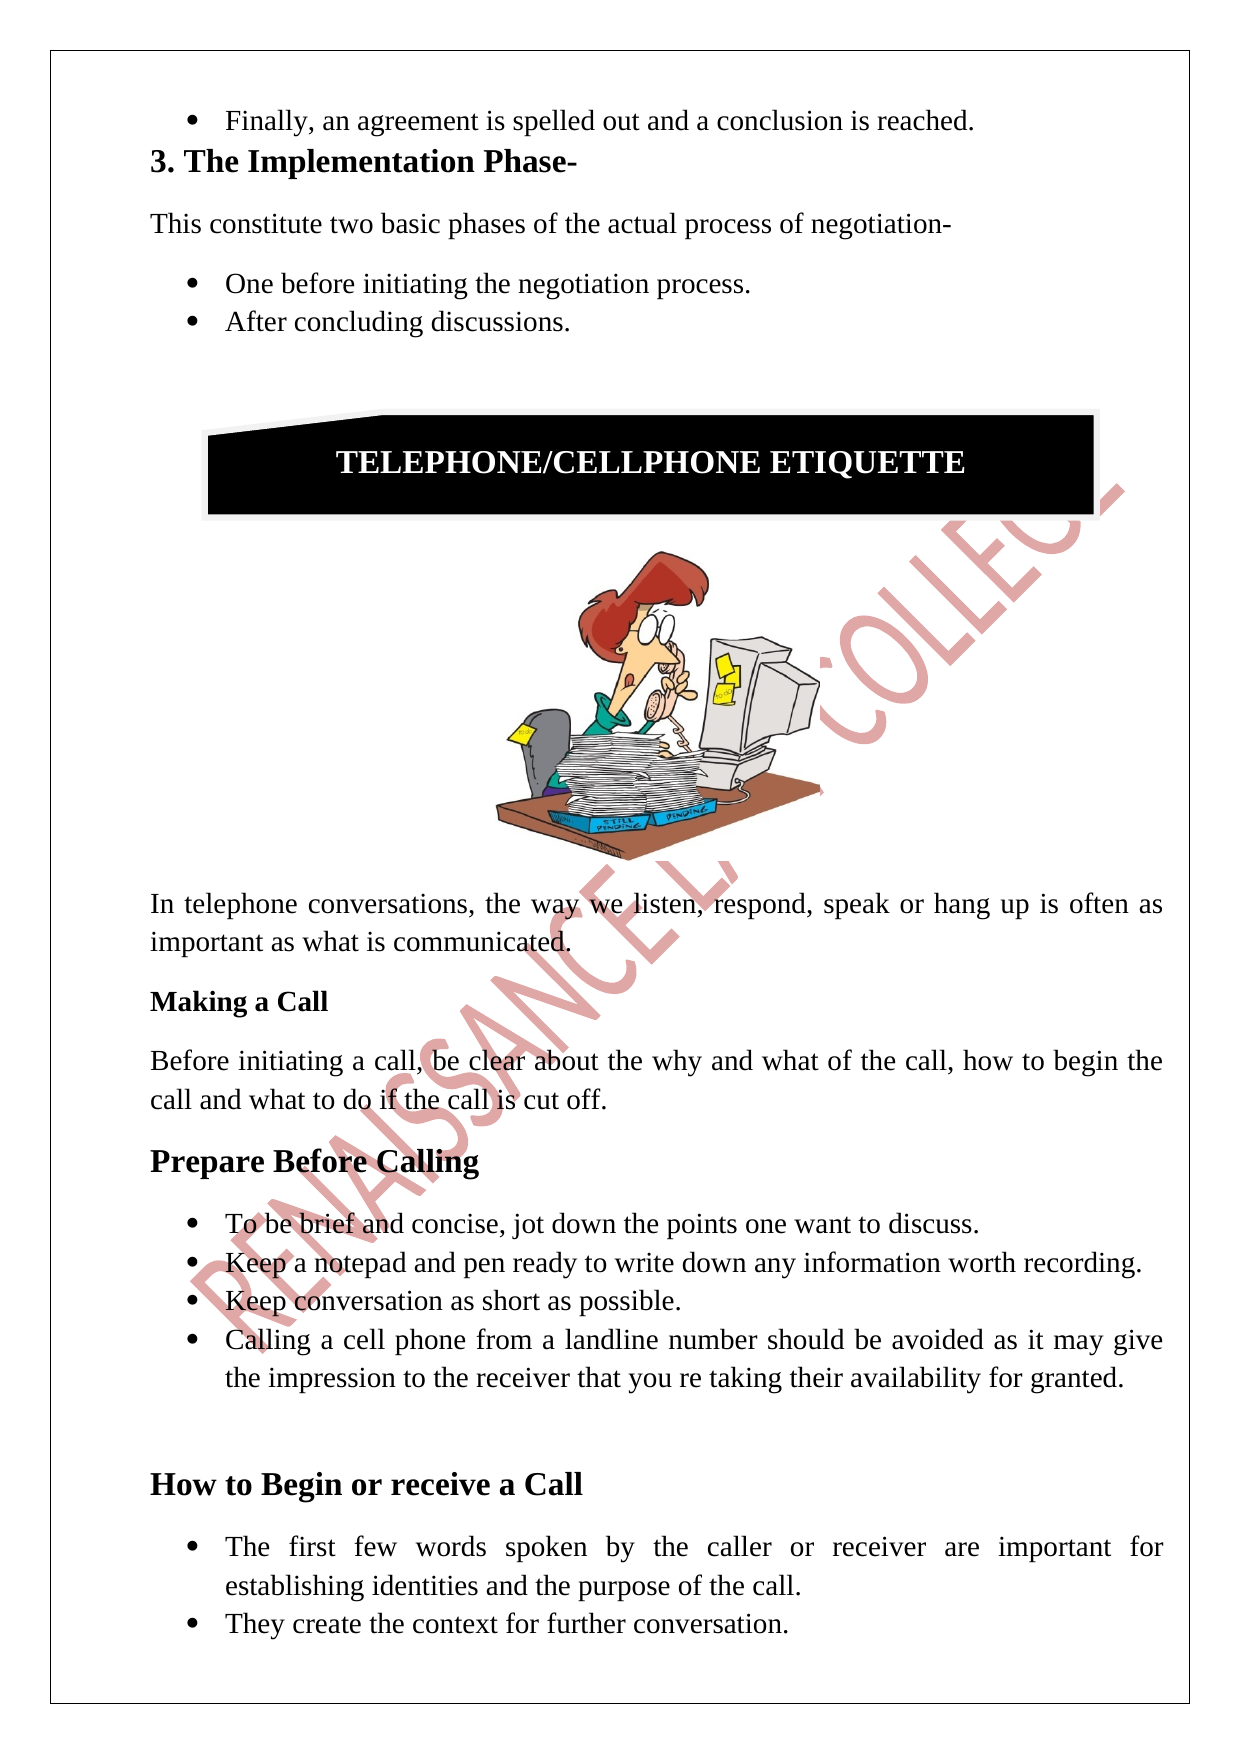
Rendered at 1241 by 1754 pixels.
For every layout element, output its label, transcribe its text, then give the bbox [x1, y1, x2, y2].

list The first few words spoken by the caller or receiver are important for establishing identities and the purpose of the call. [187, 1529, 1165, 1601]
list They create the context for further conversation. [187, 1606, 1165, 1640]
list Calling a cell phone from a landline number should be avoided as it may give the impression to the receiver that you re taking their availability for granted. [187, 1322, 1165, 1394]
picture [495, 551, 820, 861]
text Making a Call [150, 984, 1165, 1017]
text This constitute two basic phases of the actual process of negotiation- [150, 207, 1165, 240]
text Prepare Before Calling [150, 1141, 1165, 1179]
text In telephone conversations, the way we listen, respond, speak or hang up is often as important as what is communicated. [150, 886, 1165, 958]
text How to Begin or receive a Call [150, 1464, 1165, 1502]
text Before initiating a call, be clear about the why and what of the call, how to begin the call and what to do if the call is cut off. [150, 1043, 1165, 1115]
list Keep conversation as short as possible. [187, 1283, 1165, 1317]
text 3. The Implementation Phase- [150, 142, 1165, 180]
list To be brief and concise, jot down the points one want to discuss. [187, 1206, 1165, 1240]
list Keep a notepad and pen ready to write down any information worth recording. [187, 1245, 1165, 1278]
list After concluding discussions. [187, 304, 1165, 338]
list One before initiating the negotiation process. [187, 266, 1165, 299]
list Finally, an agreement is spelled out and a conclusion is reached. [187, 103, 1165, 137]
